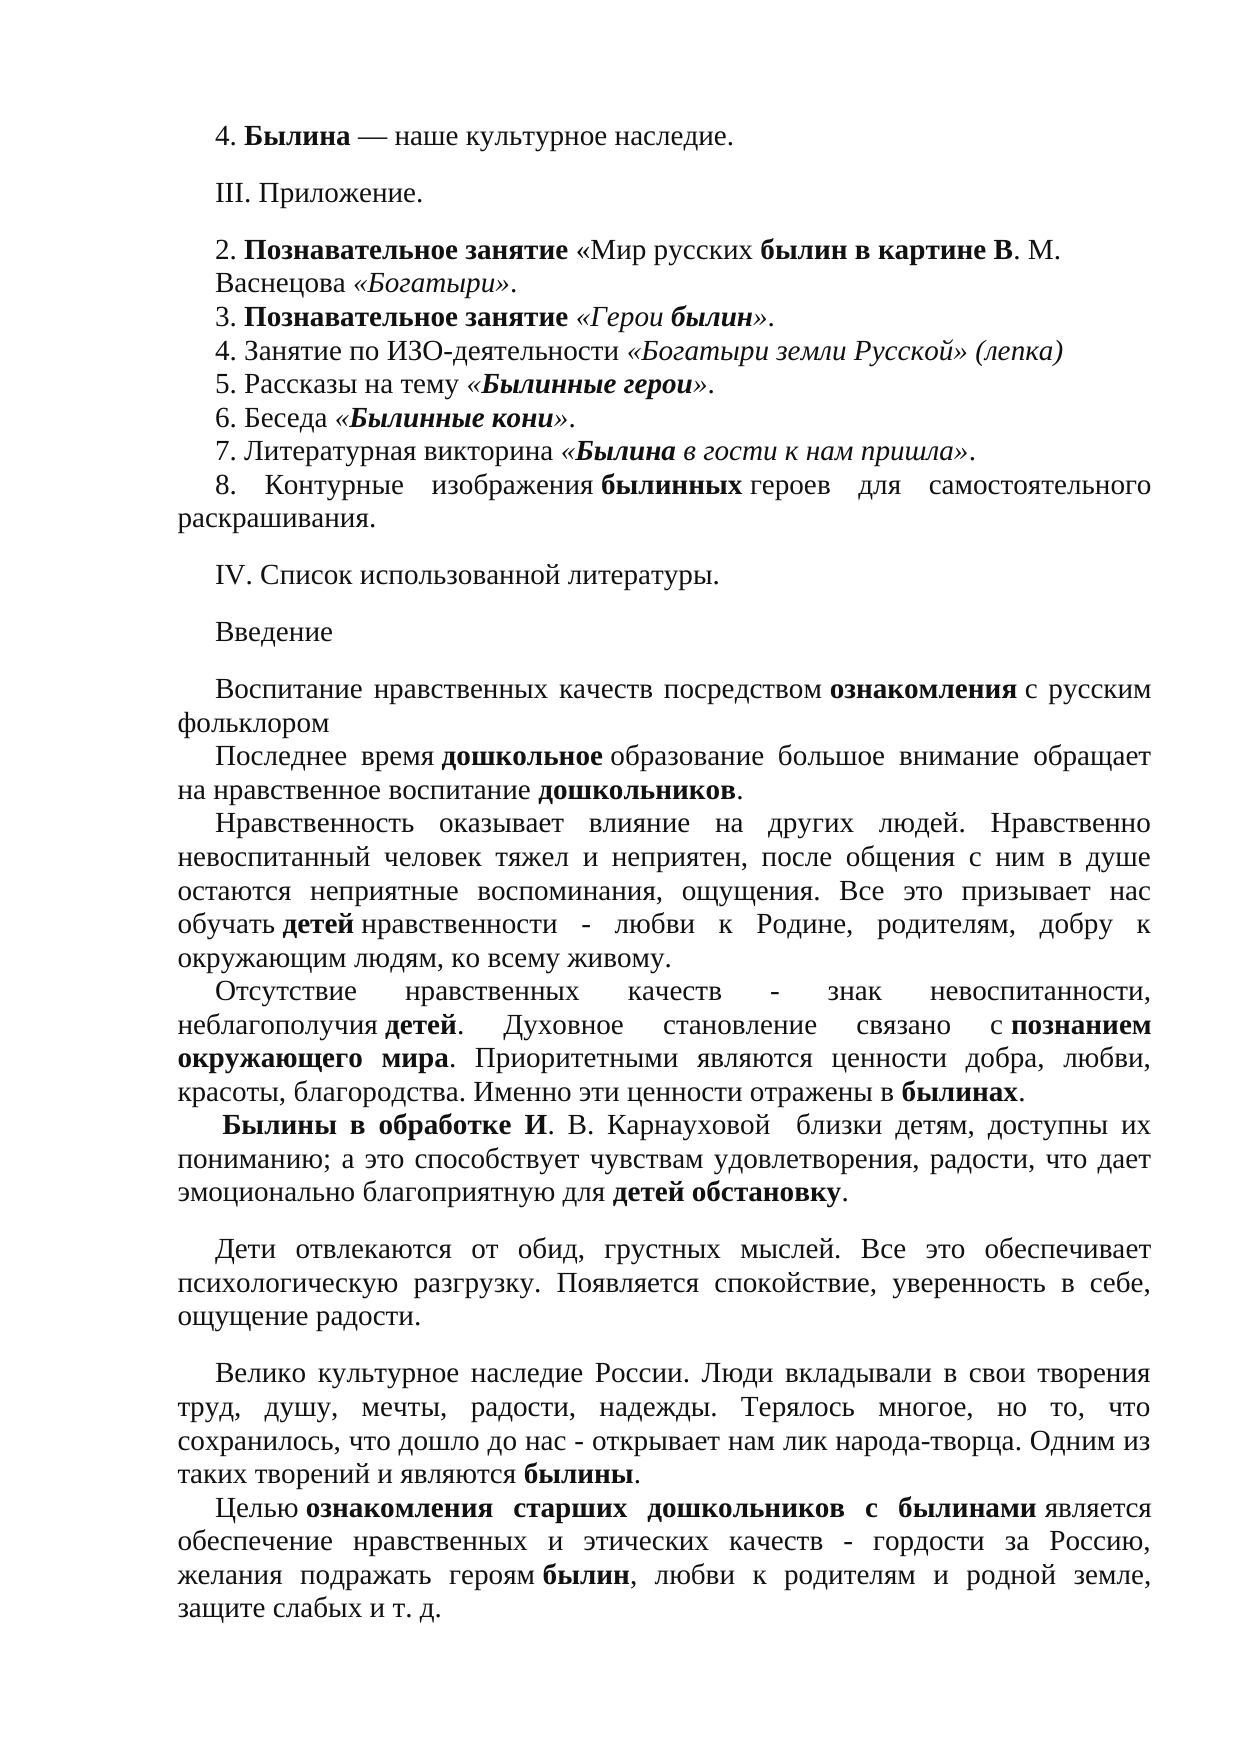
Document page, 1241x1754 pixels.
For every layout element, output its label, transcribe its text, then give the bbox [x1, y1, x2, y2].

text 7. Литературная викторина «Былина в гости к нам пришла». [177, 433, 1152, 467]
text Дети отвлекаются от обид, грустных мыслей. Все это обеспечивает психологическую разгрузку. Появляется спокойствие, уверенность в себе, ощущение радости. [177, 1231, 1152, 1332]
text Введение [177, 614, 1152, 648]
text Васнецова «Богатыри». [177, 266, 1152, 299]
text 4. Занятие по ИЗО-деятельности «Богатыри земли Русской» (лепка) [177, 333, 1152, 366]
text 4. Былина — наше культурное наследие. [177, 118, 1152, 152]
text III. Приложение. [177, 175, 1152, 209]
text Отсутствие нравственных качеств - знак невоспитанности, неблагополучия детей. Духовное становление связано с познанием окружающего мира. Приоритетными являются ценности добра, любви, красоты, благородства. Именно эти ценности отражены в былинах. [177, 973, 1152, 1107]
text Последнее время дошкольное образование большое внимание обращает на нравственное воспитание дошкольников. [177, 738, 1152, 806]
text 3. Познавательное занятие «Герои былин». [177, 299, 1152, 333]
text 2. Познавательное занятие «Мир русских былин в картине В. М. [177, 232, 1152, 266]
text 6. Беседа «Былинные кони». [177, 400, 1152, 433]
text 8. Контурные изображения былинных героев для самостоятельного раскрашивания. [177, 467, 1152, 534]
text IV. Список использованной литературы. [177, 557, 1152, 591]
text Нравственность оказывает влияние на других людей. Нравственно невоспитанный человек тяжел и неприятен, после общения с ним в душе остаются неприятные воспоминания, ощущения. Все это призывает нас обучать детей нравственности - любви к Родине, родителям, добру к окружающим людям, ко всему живому. [177, 806, 1152, 973]
text Былины в обработке И. В. Карнауховой близки детям, доступны их пониманию; а это способствует чувствам удовлетворения, радости, что дает эмоционально благоприятную для детей обстановку. [177, 1107, 1152, 1208]
text 5. Рассказы на тему «Былинные герои». [177, 366, 1152, 400]
text Велико культурное наследие России. Люди вкладывали в свои творения труд, душу, мечты, радости, надежды. Терялось многое, но то, что сохранилось, что дошло до нас - открывает нам лик народа-творца. Одним из таких творений и являются былины. [177, 1356, 1152, 1490]
text Воспитание нравственных качеств посредством ознакомления с русским фольклором [177, 671, 1152, 738]
text Целью ознакомления старших дошкольников с былинами является обеспечение нравственных и этических качеств - гордости за Россию, желания подражать героям былин, любви к родителям и родной земле, защите слабых и т. д. [177, 1490, 1152, 1624]
